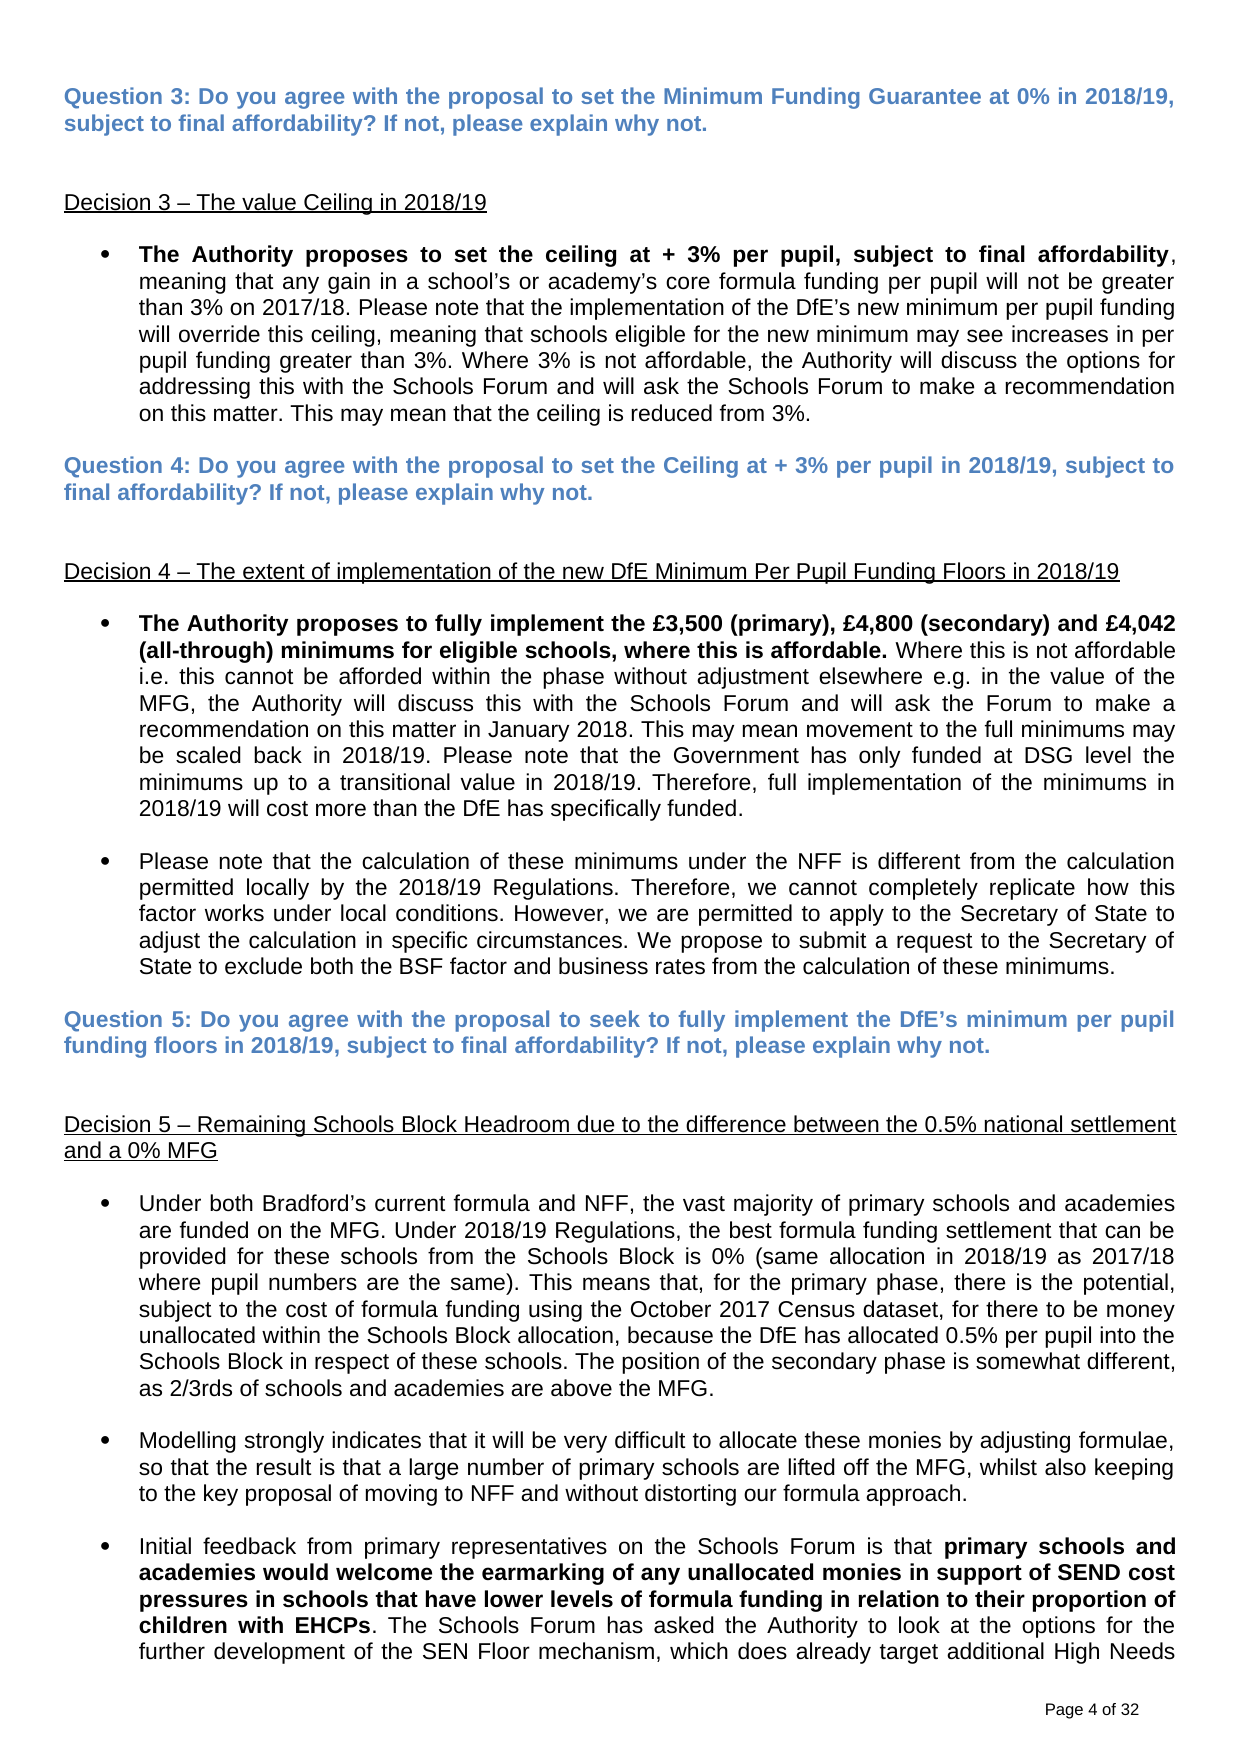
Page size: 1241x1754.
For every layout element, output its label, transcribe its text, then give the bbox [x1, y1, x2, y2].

list Under both Bradford’s current formula and NFF, the vast majority of primary schools and academies are funded on the MFG. Under 2018/19 Regulations, the best formula funding settlement that can be provided for these schools from the Schools Block is 0% (same allocation in 2018/19 as 2017/18 where pupil numbers are the same). This means that, for the primary phase, there is the potential, subject to the cost of formula funding using the October 2017 Census dataset, for there to be money unallocated within the Schools Block allocation, because the DfE has allocated 0.5% per pupil into the Schools Block in respect of these schools. The position of the secondary phase is somewhat different, as 2/3rds of schools and academies are above the MFG. [101, 1190, 1176, 1401]
text Decision 5 – Remaining Schools Block Headroom due to the difference between the 0.5% national settlement and a 0% MFG [64, 1111, 1176, 1134]
list Modelling strongly indicates that it will be very difficult to allocate these monies by adjusting formulae, so that the result is that a large number of primary schools are lifted off the MFG, whilst also keeping to the key proposal of moving to NFF and without distorting our formula approach. [101, 1427, 1176, 1506]
text Question 3: Do you agree with the proposal to set the Minimum Funding Guarantee at 0% in 2018/19, subject to final affordability? If not, please explain why not. [64, 83, 1176, 136]
text Decision 3 – The value Ceiling in 2018/19 [64, 189, 1176, 215]
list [101, 1533, 1176, 1664]
text Question 5: Do you agree with the proposal to seek to fully implement the DfE’s minimum per pupil funding floors in 2018/19, subject to final affordability? If not, please explain why not. [64, 1006, 1176, 1058]
list Decision 4 – The extent of implementation of the new DfE Minimum Per Pupil Funding Floors in 2018/19 [64, 558, 1176, 584]
text Decision 5 – Remaining Schools Block Headroom due to the difference between the 0.5% national settlement and a 0% MFG [64, 1135, 1176, 1164]
list The Authority proposes to set the ceiling at + 3% per pupil, subject to final affordability, meaning that any gain in a school’s or academy’s core formula funding per pupil will not be greater than 3% on 2017/18. Please note that the implementation of the DfE’s new minimum per pupil funding will override this ceiling, meaning that schools eligible for the new minimum may see increases in per pupil funding greater than 3%. Where 3% is not affordable, the Authority will discuss the options for addressing this with the Schools Forum and will ask the Schools Forum to make a recommendation on this matter. This may mean that the ceiling is reduced from 3%. [101, 241, 1176, 426]
list Please note that the calculation of these minimums under the NFF is different from the calculation permitted locally by the 2018/19 Regulations. Therefore, we cannot completely replicate how this factor works under local conditions. However, we are permitted to apply to the Secretary of State to adjust the calculation in specific circumstances. We propose to submit a request to the Secretary of State to exclude both the BSF factor and business rates from the calculation of these minimums. [101, 848, 1176, 979]
text Question 4: Do you agree with the proposal to set the Ceiling at + 3% per pupil in 2018/19, subject to final affordability? If not, please explain why not. [64, 452, 1176, 505]
list The Authority proposes to fully implement the £3,500 (primary), £4,800 (secondary) and £4,042 (all-through) minimums for eligible schools, where this is affordable. Where this is not affordable i.e. this cannot be afforded within the phase without adjustment elsewhere e.g. in the value of the MFG, the Authority will discuss this with the Schools Forum and will ask the Forum to make a recommendation on this matter in January 2018. This may mean movement to the full minimums may be scaled back in 2018/19. Please note that the Government has only funded at DSG level the minimums up to a transitional value in 2018/19. Therefore, full implementation of the minimums in 2018/19 will cost more than the DfE has specifically funded. [101, 610, 1176, 821]
